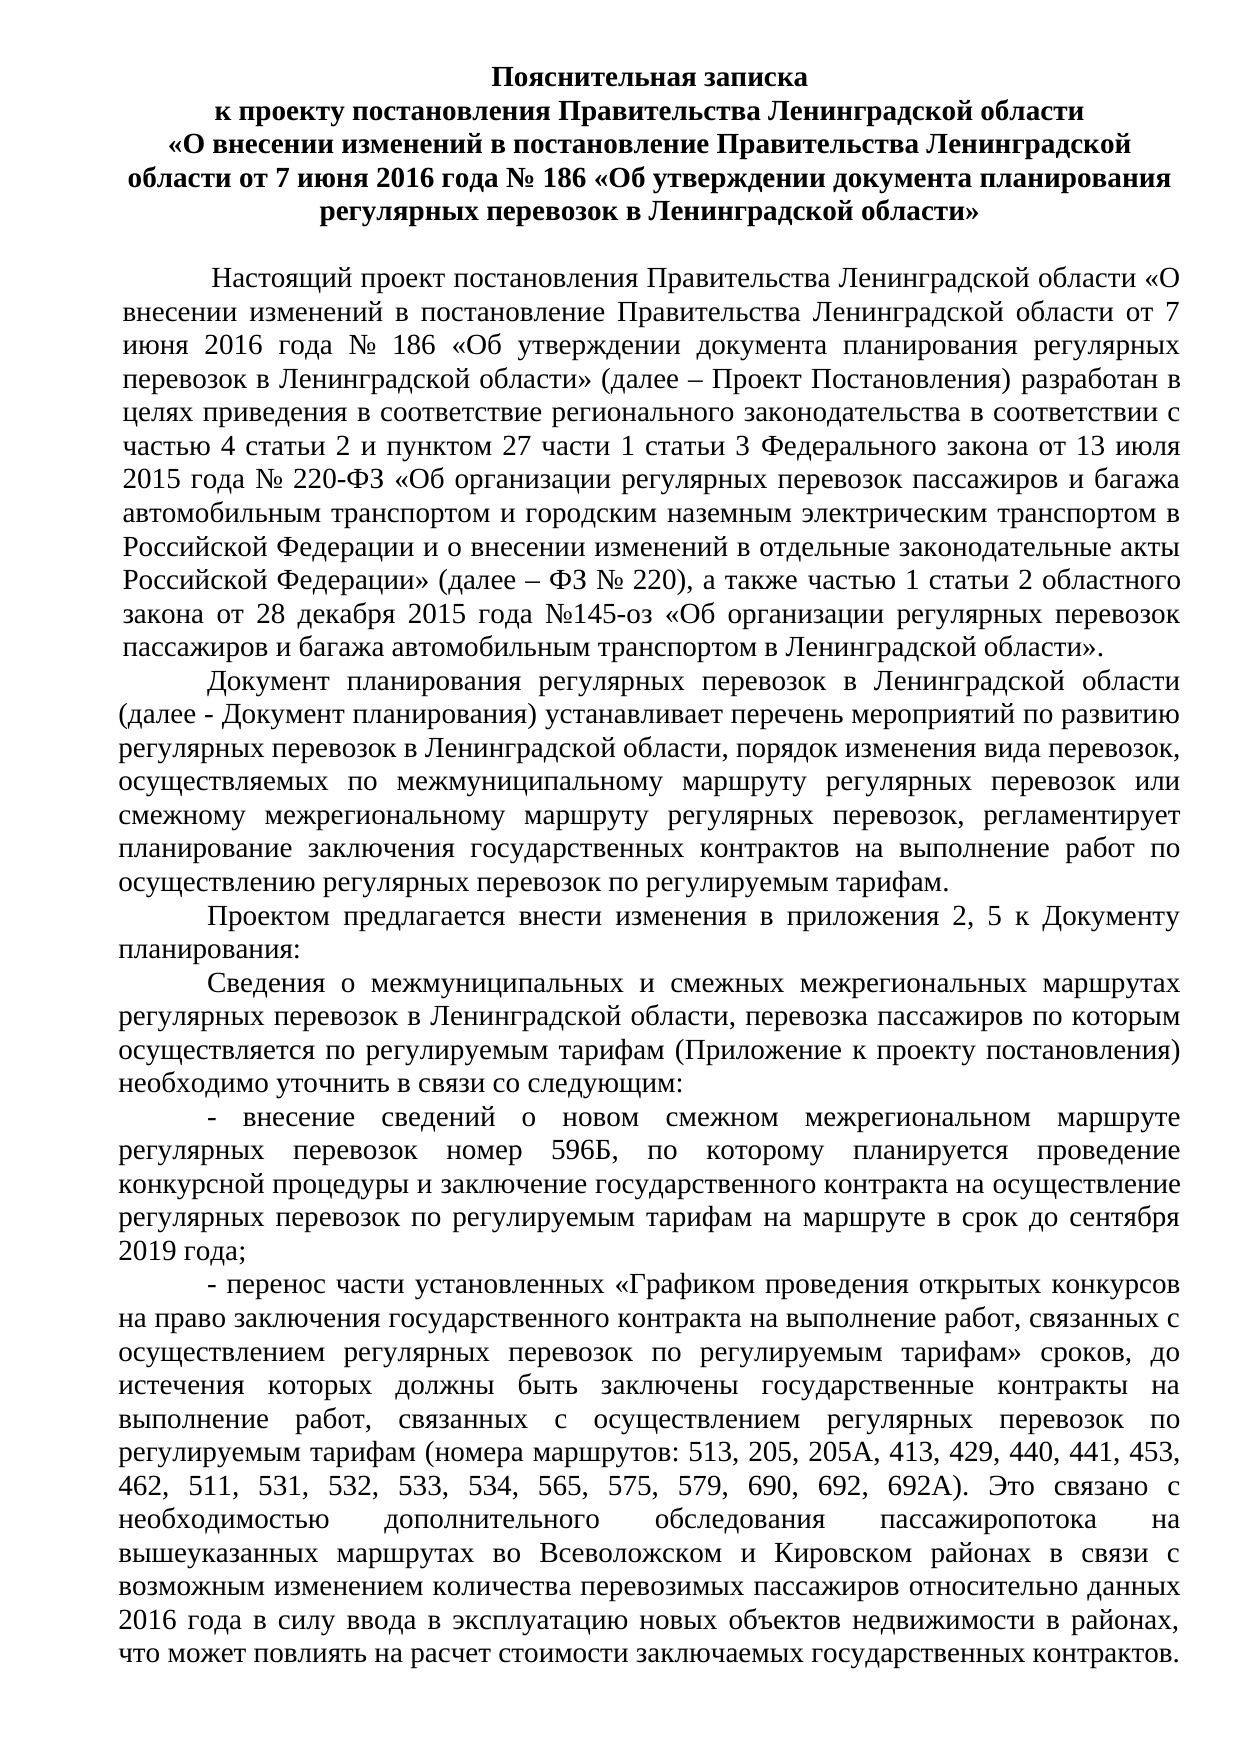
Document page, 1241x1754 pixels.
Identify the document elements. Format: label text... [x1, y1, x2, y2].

text Настоящий проект постановления Правительства Ленинградской области «О внесении изменений в постановление Правительства Ленинградской области от 7 июня 2016 года № 186 «Об утверждении документа планирования регулярных перевозок в Ленинградской области» (далее – Проект Постановления) разработан в целях приведения в соответствие регионального законодательства в соответствии с частью 4 статьи 2 и пунктом 27 части 1 статьи 3 Федерального закона от 13 июля 2015 года № 220-ФЗ «Об организации регулярных перевозок пассажиров и багажа автомобильным транспортом и городским наземным электрическим транспортом в Российской Федерации и о внесении изменений в отдельные законодательные акты Российской Федерации» (далее – ФЗ № 220), а также частью 1 статьи 2 областного закона от 28 декабря 2015 года №145-оз «Об организации регулярных перевозок пассажиров и багажа автомобильным транспортом в Ленинградской области». [122, 260, 1181, 663]
text «О внесении изменений в постановление Правительства Ленинградской области от 7 июня 2016 года № 186 «Об утверждении документа планирования регулярных перевозок в Ленинградской области» [118, 126, 1181, 227]
text Сведения о межмуниципальных и смежных межрегиональных маршрутах регулярных перевозок в Ленинградской области, перевозка пассажиров по которым осуществляется по регулируемым тарифам (Приложение к проекту постановления) необходимо уточнить в связи со следующим: [118, 965, 1181, 1099]
text к проекту постановления Правительства Ленинградской области [118, 93, 1181, 126]
text Проектом предлагается внести изменения в приложения 2, 5 к Документу планирования: [118, 898, 1181, 965]
text - перенос части установленных «Графиком проведения открытых конкурсов на право заключения государственного контракта на выполнение работ, связанных с осуществлением регулярных перевозок по регулируемым тарифам» сроков, до истечения которых должны быть заключены государственные контракты на выполнение работ, связанных с осуществлением регулярных перевозок по регулируемым тарифам (номера маршрутов: 513, 205, 205А, 413, 429, 440, 441, 453, 462, 511, 531, 532, 533, 534, 565, 575, 579, 690, 692, 692А). Это связано с необходимостью дополнительного обследования пассажиропотока на вышеуказанных маршрутах во Всеволожском и Кировском районах в связи с возможным изменением количества перевозимых пассажиров относительно данных 2016 года в силу ввода в эксплуатацию новых объектов недвижимости в районах, что может повлиять на расчет стоимости заключаемых государственных контрактов. [118, 1267, 1181, 1669]
text - внесение сведений о новом смежном межрегиональном маршруте регулярных перевозок номер 596Б, по которому планируется проведение конкурсной процедуры и заключение государственного контракта на осуществление регулярных перевозок по регулируемым тарифам на маршруте в срок до сентября 2019 года; [118, 1099, 1181, 1267]
text Пояснительная записка [118, 59, 1181, 93]
text Документ планирования регулярных перевозок в Ленинградской области (далее - Документ планирования) устанавливает перечень мероприятий по развитию регулярных перевозок в Ленинградской области, порядок изменения вида перевозок, осуществляемых по межмуниципальному маршруту регулярных перевозок или смежному межрегиональному маршруту регулярных перевозок, регламентирует планирование заключения государственных контрактов на выполнение работ по осуществлению регулярных перевозок по регулируемым тарифам. [118, 663, 1181, 898]
